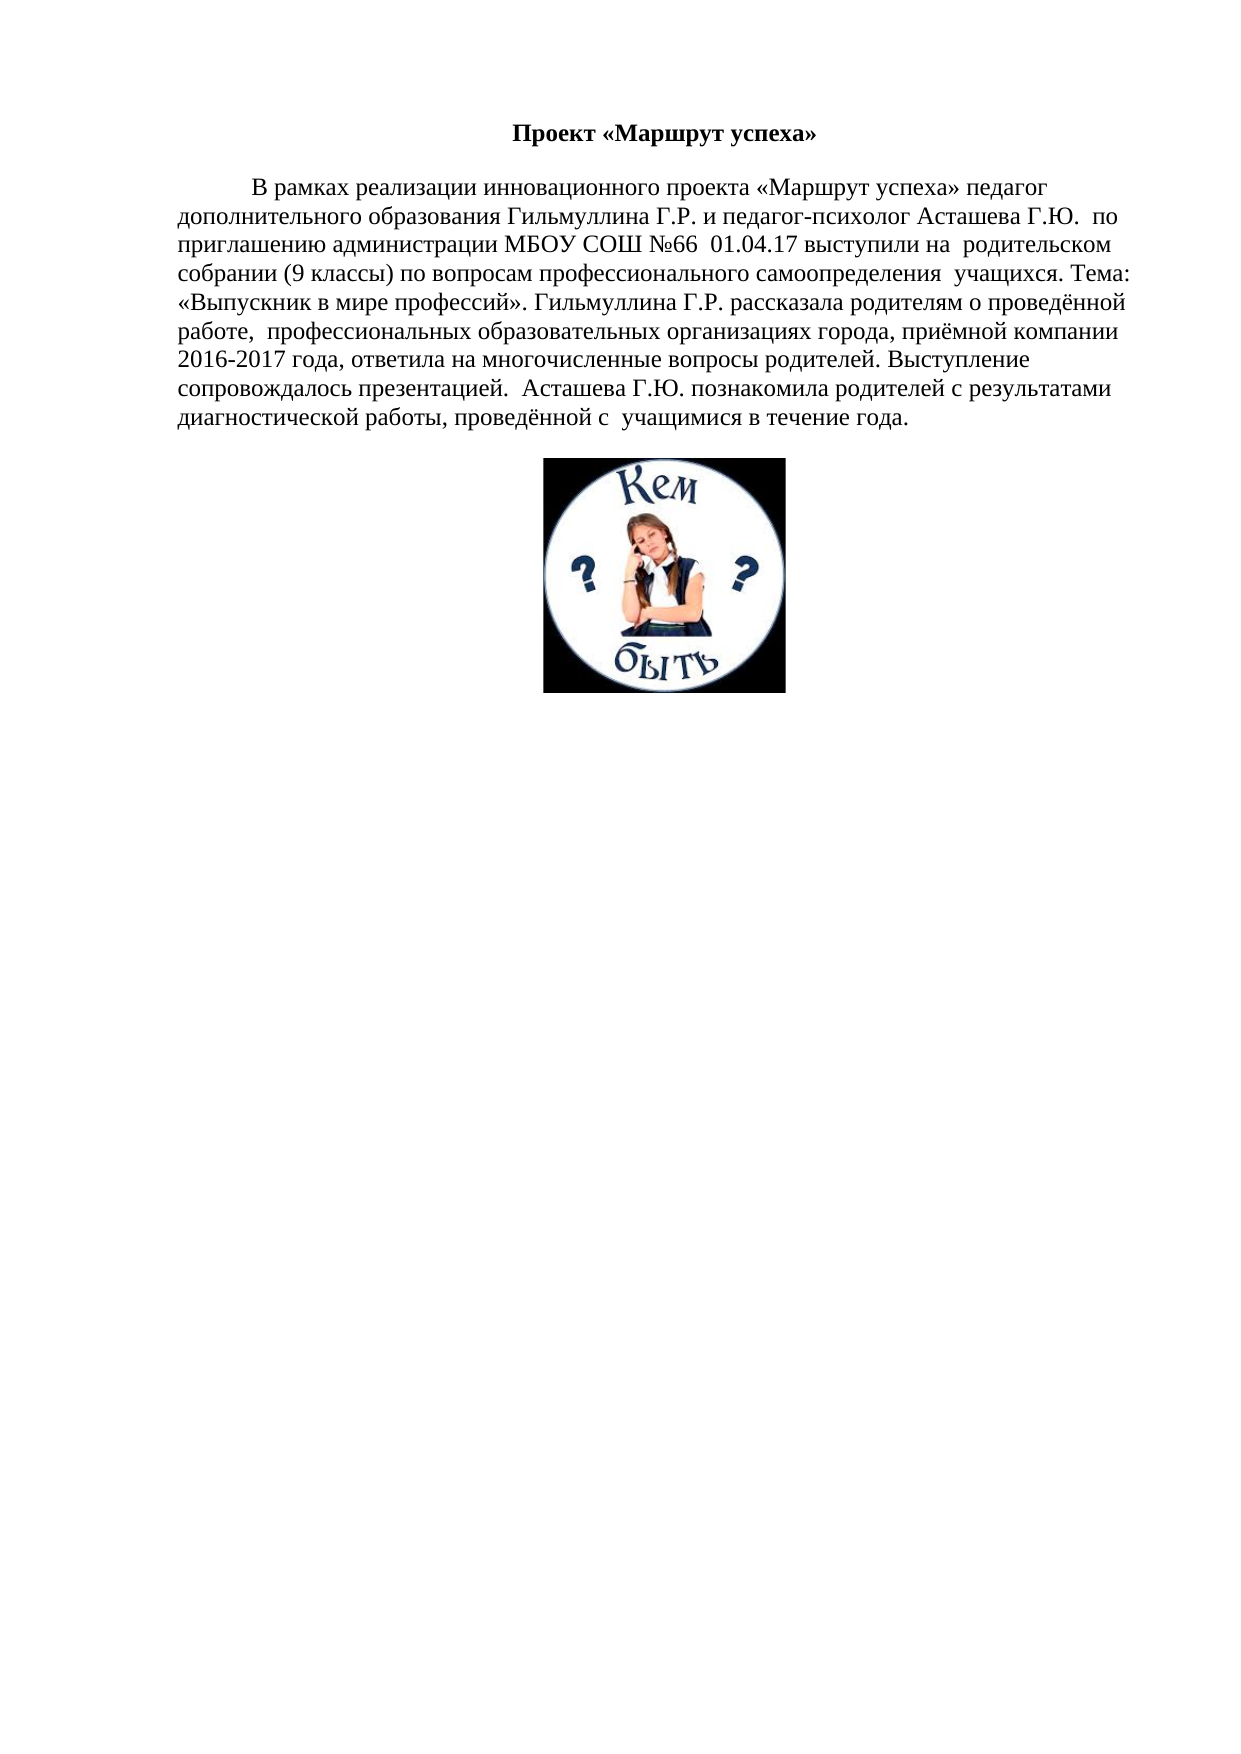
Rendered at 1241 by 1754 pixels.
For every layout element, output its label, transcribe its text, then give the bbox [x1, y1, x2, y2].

text Проект «Маршрут успеха» [177, 118, 1152, 147]
text В рамках реализации инновационного проекта «Маршрут успеха» педагог дополнительного образования Гильмуллина Г.Р. и педагог-психолог Асташева Г.Ю. по приглашению администрации МБОУ СОШ №66 01.04.17 выступили на родительском собрании (9 классы) по вопросам профессионального самоопределения учащихся. Тема: «Выпускник в мире профессий». Гильмуллина Г.Р. рассказала родителям о проведённой работе, профессиональных образовательных организациях города, приёмной компании 2016-2017 года, ответила на многочисленные вопросы родителей. Выступление сопровождалось презентацией. Асташева Г.Ю. познакомила родителей с результатами диагностической работы, проведённой с учащимися в течение года. [177, 172, 1152, 431]
picture [543, 458, 786, 693]
